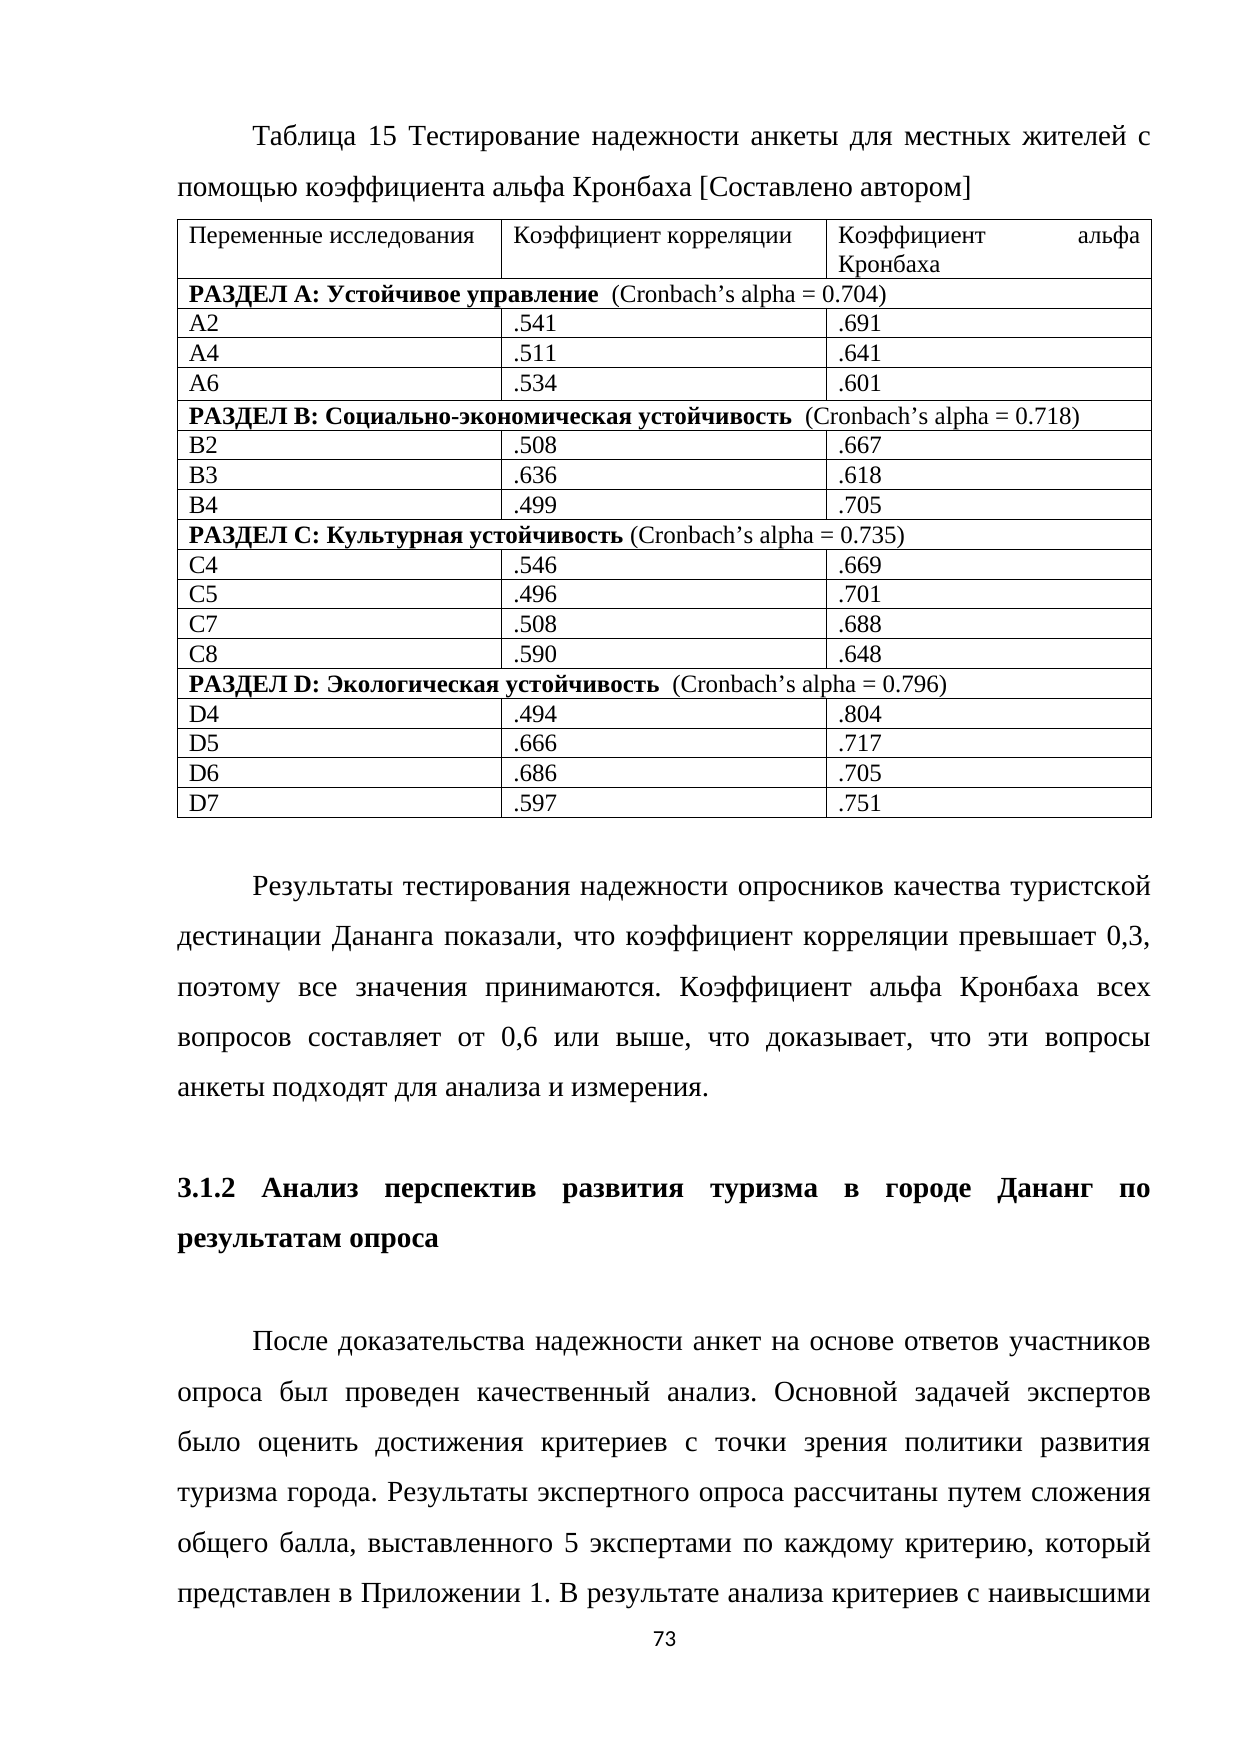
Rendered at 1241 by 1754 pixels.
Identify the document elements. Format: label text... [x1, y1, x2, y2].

table_cell D7 [178, 788, 501, 817]
table_cell .534 [502, 368, 826, 400]
table_cell C5 [178, 580, 501, 608]
table_cell B3 [178, 460, 501, 489]
table_cell .688 [827, 609, 1151, 638]
table_cell C7 [178, 609, 501, 638]
table_cell .705 [827, 490, 1151, 519]
table_cell .691 [827, 309, 1151, 337]
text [177, 1323, 1152, 1609]
table_cell C8 [178, 639, 501, 668]
table_cell .496 [502, 580, 826, 608]
table_cell .494 [502, 699, 826, 727]
table_cell .601 [827, 368, 1151, 400]
table_header Коэффициент альфа Кронбаха [827, 220, 1151, 278]
table_cell .641 [827, 338, 1151, 367]
table_cell .717 [827, 729, 1151, 757]
table_cell .590 [502, 639, 826, 668]
table_cell A4 [178, 338, 501, 367]
table_cell .499 [502, 490, 826, 519]
table_cell .618 [827, 460, 1151, 489]
table_header Переменные исследования [178, 220, 501, 278]
table_cell .508 [502, 609, 826, 638]
table_cell РАЗДЕЛ D: Экологическая устойчивость (Cronbach’s alpha = 0.796) [178, 669, 1151, 698]
table_cell .511 [502, 338, 826, 367]
table_cell D6 [178, 758, 501, 787]
table_cell .546 [502, 550, 826, 578]
table_cell РАЗДЕЛ C: Культурная устойчивость (Cronbach’s alpha = 0.735) [178, 520, 1151, 549]
text Таблица 15 Тестирование надежности анкеты для местных жителей с помощью коэффициента альфа Кронбаха [Составлено автором] [177, 118, 1152, 202]
table_cell A6 [178, 368, 501, 400]
table_cell B4 [178, 490, 501, 519]
table_cell A2 [178, 309, 501, 337]
table_cell .667 [827, 431, 1151, 459]
table_header Коэффициент корреляции [502, 220, 826, 278]
table_cell .541 [502, 309, 826, 337]
subtitle 3.1.2 Анализ перспектив развития туризма в городе Дананг по результатам опроса [177, 1170, 1152, 1254]
table_cell .705 [827, 758, 1151, 787]
table_cell B2 [178, 431, 501, 459]
table_cell .669 [827, 550, 1151, 578]
table_cell РАЗДЕЛ B: Социально-экономическая устойчивость (Cronbach’s alpha = 0.718) [178, 401, 1151, 429]
table_cell .666 [502, 729, 826, 757]
table_cell D5 [178, 729, 501, 757]
text Результаты тестирования надежности опросников качества туристской дестинации Дананга показали, что коэффициент корреляции превышает 0,3, поэтому все значения принимаются. Коэффициент альфа Кронбаха всех вопросов составляет от 0,6 или выше, что доказывает, что эти вопросы анкеты подходят для анализа и измерения. [177, 868, 1152, 1103]
table_cell .597 [502, 788, 826, 817]
table_cell .636 [502, 460, 826, 489]
table_cell .751 [827, 788, 1151, 817]
table_cell .804 [827, 699, 1151, 727]
table_cell .686 [502, 758, 826, 787]
table_cell D4 [178, 699, 501, 727]
table_cell РАЗДЕЛ А: Устойчивое управление (Cronbach’s alpha = 0.704) [178, 279, 1151, 307]
table_cell C4 [178, 550, 501, 578]
table_cell .701 [827, 580, 1151, 608]
table_cell .648 [827, 639, 1151, 668]
table_cell .508 [502, 431, 826, 459]
